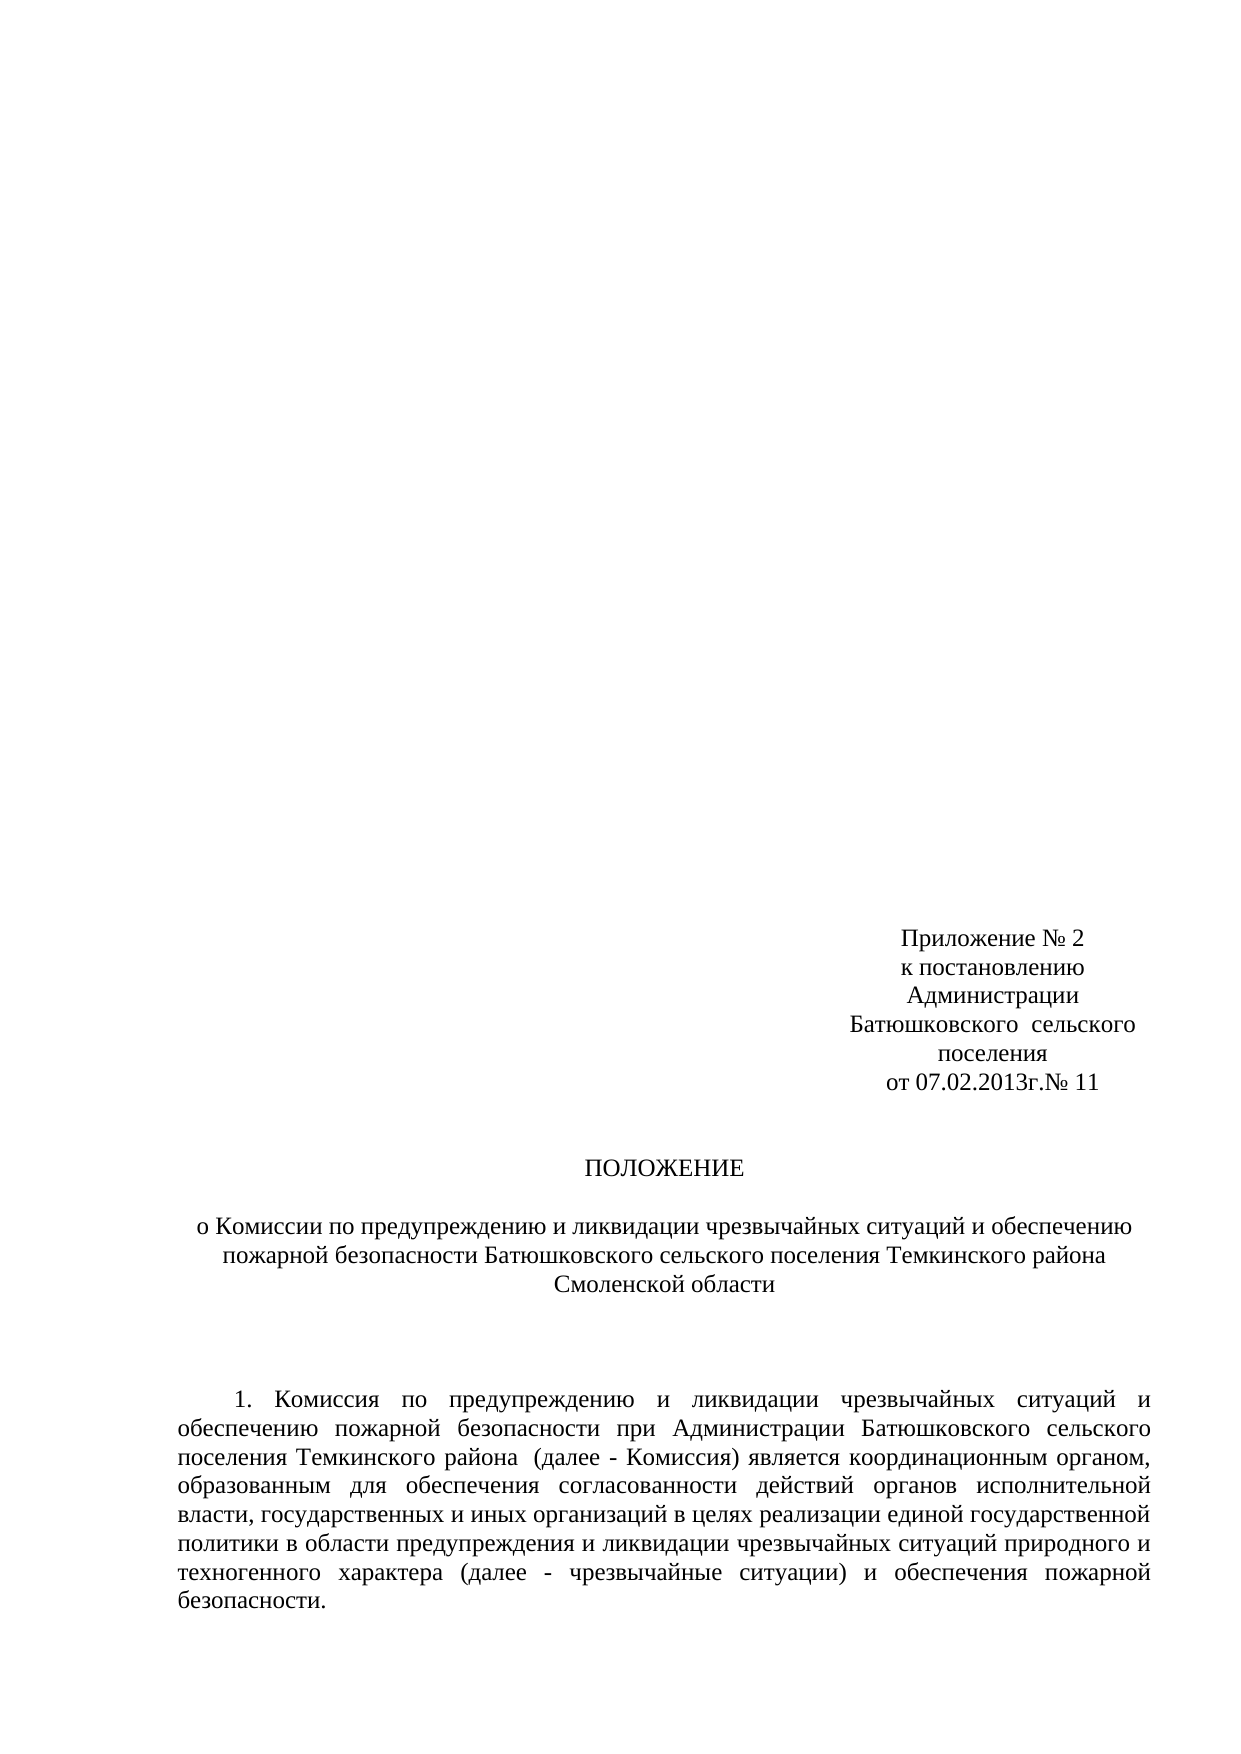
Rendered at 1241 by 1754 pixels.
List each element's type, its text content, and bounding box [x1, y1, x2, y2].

text Батюшковского сельского поселения [833, 1009, 1152, 1067]
text ПОЛОЖЕНИЕ [177, 1153, 1152, 1182]
text к постановлению Администрации [833, 952, 1152, 1009]
text о Комиссии по предупреждению и ликвидации чрезвычайных ситуаций и обеспечению пожарной безопасности Батюшковского сельского поселения Темкинского района Смоленской области [177, 1211, 1152, 1298]
text Приложение № 2 [833, 923, 1152, 952]
text 1. Комиссия по предупреждению и ликвидации чрезвычайных ситуаций и обеспечению пожарной безопасности при Администрации Батюшковского сельского поселения Темкинского района (далее - Комиссия) является координационным органом, образованным для обеспечения согласованности действий органов исполнительной власти, государственных и иных организаций в целях реализации единой государственной политики в области предупреждения и ликвидации чрезвычайных ситуаций природного и техногенного характера (далее - чрезвычайные ситуации) и обеспечения пожарной безопасности. [177, 1384, 1152, 1614]
text от 07.02.2013г.№ 11 [833, 1067, 1152, 1096]
